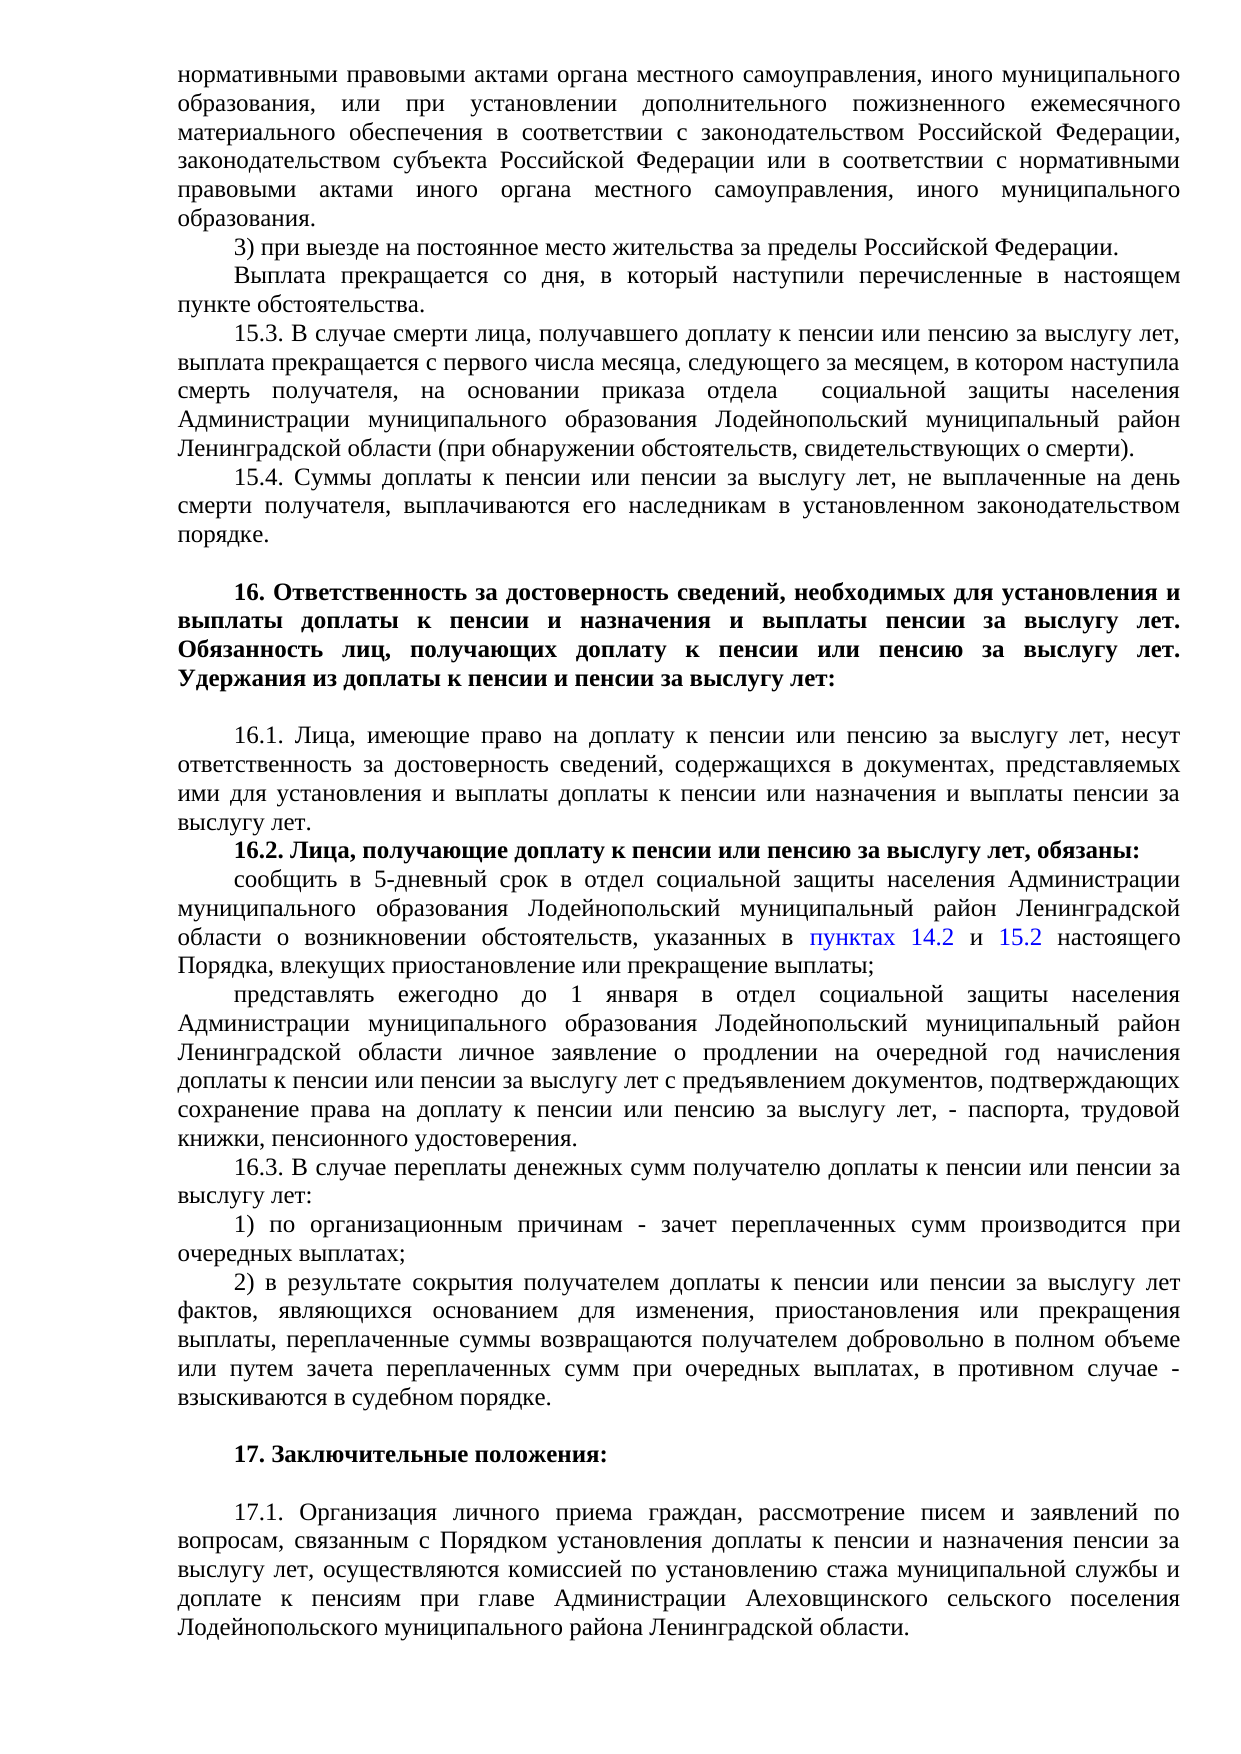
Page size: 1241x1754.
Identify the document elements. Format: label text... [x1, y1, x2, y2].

text сообщить в 5-дневный срок в отдел социальной защиты населения Администрации муниципального образования Лодейнопольский муниципальный район Ленинградской области о возникновении обстоятельств, указанных в пунктах 14.2 и 15.2 настоящего Порядка, влекущих приостановление или прекращение выплаты; [177, 864, 1181, 979]
text Выплата прекращается со дня, в который наступили перечисленные в настоящем пункте обстоятельства. [177, 260, 1181, 318]
text 1) по организационным причинам - зачет переплаченных сумм производится при очередных выплатах; [177, 1209, 1181, 1267]
text 3) при выезде на постоянное место жительства за пределы Российской Федерации. [177, 232, 1181, 260]
text 16.1. Лица, имеющие право на доплату к пенсии или пенсию за выслугу лет, несут ответственность за достоверность сведений, содержащихся в документах, представляемых ими для установления и выплаты доплаты к пенсии или назначения и выплаты пенсии за выслугу лет. [177, 720, 1181, 835]
text представлять ежегодно до 1 января в отдел социальной защиты населения Администрации муниципального образования Лодейнопольский муниципальный район Ленинградской области личное заявление о продлении на очередной год начисления доплаты к пенсии или пенсии за выслугу лет с предъявлением документов, подтверждающих сохранение права на доплату к пенсии или пенсию за выслугу лет, - паспорта, трудовой книжки, пенсионного удостоверения. [177, 979, 1181, 1152]
text 17.1. Организация личного приема граждан, рассмотрение писем и заявлений по вопросам, связанным с Порядком установления доплаты к пенсии и назначения пенсии за выслугу лет, осуществляются комиссией по установлению стажа муниципальной службы и доплате к пенсиям при главе Администрации Алеховщинского сельского поселения Лодейнопольского муниципального района Ленинградской области. [177, 1497, 1181, 1640]
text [177, 59, 1181, 232]
text 17. Заключительные положения: [177, 1439, 1181, 1468]
text 16.2. Лица, получающие доплату к пенсии или пенсию за выслугу лет, обязаны: [177, 835, 1181, 864]
text 16.3. В случае переплаты денежных сумм получателю доплаты к пенсии или пенсии за выслугу лет: [177, 1152, 1181, 1209]
text 16. Ответственность за достоверность сведений, необходимых для установления и выплаты доплаты к пенсии и назначения и выплаты пенсии за выслугу лет. Обязанность лиц, получающих доплату к пенсии или пенсию за выслугу лет. Удержания из доплаты к пенсии и пенсии за выслугу лет: [177, 577, 1181, 692]
text 15.3. В случае смерти лица, получавшего доплату к пенсии или пенсию за выслугу лет, выплата прекращается с первого числа месяца, следующего за месяцем, в котором наступила смерть получателя, на основании приказа отдела социальной защиты населения Администрации муниципального образования Лодейнопольский муниципальный район Ленинградской области (при обнаружении обстоятельств, свидетельствующих о смерти). [177, 318, 1181, 462]
text 15.4. Суммы доплаты к пенсии или пенсии за выслугу лет, не выплаченные на день смерти получателя, выплачиваются его наследникам в установленном законодательством порядке. [177, 462, 1181, 548]
text 2) в результате сокрытия получателем доплаты к пенсии или пенсии за выслугу лет фактов, являющихся основанием для изменения, приостановления или прекращения выплаты, переплаченные суммы возвращаются получателем добровольно в полном объеме или путем зачета переплаченных сумм при очередных выплатах, в противном случае - взыскиваются в судебном порядке. [177, 1267, 1181, 1410]
